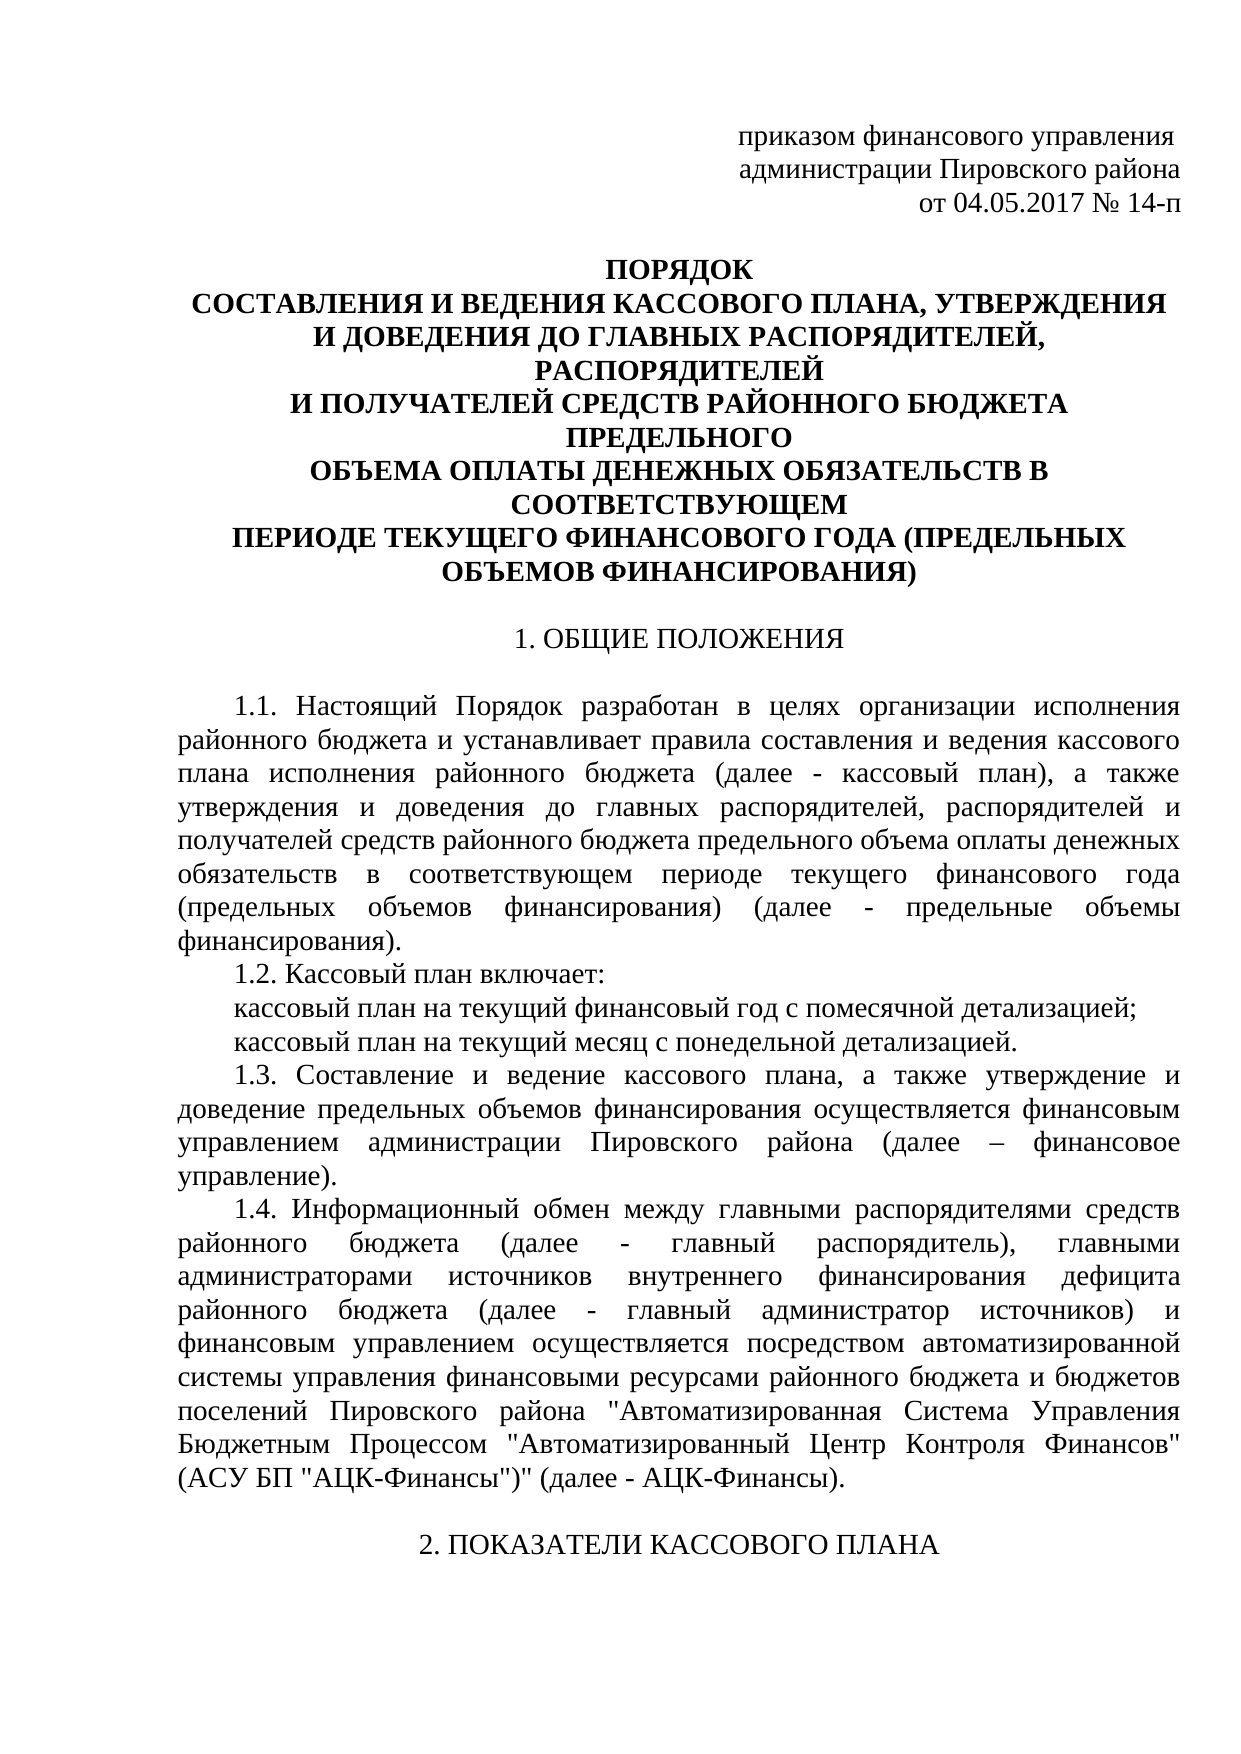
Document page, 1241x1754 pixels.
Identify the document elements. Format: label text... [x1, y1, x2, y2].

text ПОРЯДОК [177, 252, 1181, 286]
text 1.2. Кассовый план включает: [177, 957, 1181, 990]
text 1.4. Информационный обмен между главными распорядителями средств районного бюджета (далее - главный распорядитель), главными администраторами источников внутреннего финансирования дефицита районного бюджета (далее - главный администратор источников) и финансовым управлением осуществляется посредством автоматизированной системы управления финансовыми ресурсами районного бюджета и бюджетов поселений Пировского района "Автоматизированная Система Управления Бюджетным Процессом "Автоматизированный Центр Контроля Финансов" (АСУ БП "АЦК-Финансы")" (далее - АЦК-Финансы). [177, 1191, 1181, 1493]
text И ПОЛУЧАТЕЛЕЙ СРЕДСТВ РАЙОННОГО БЮДЖЕТА ПРЕДЕЛЬНОГО [177, 386, 1181, 453]
text кассовый план на текущий месяц с понедельной детализацией. [177, 1024, 1181, 1057]
text ПЕРИОДЕ ТЕКУЩЕГО ФИНАНСОВОГО ГОДА (ПРЕДЕЛЬНЫХ [177, 521, 1181, 554]
text приказом финансового управления [177, 118, 1181, 152]
text 1.3. Составление и ведение кассового плана, а также утверждение и доведение предельных объемов финансирования осуществляется финансовым управлением администрации Пировского района (далее – финансовое управление). [177, 1057, 1181, 1191]
text от 04.05.2017 № 14-п [177, 185, 1181, 219]
text кассовый план на текущий финансовый год с помесячной детализацией; [177, 990, 1181, 1024]
text 2. ПОКАЗАТЕЛИ КАССОВОГО ПЛАНА [177, 1527, 1181, 1560]
text И ДОВЕДЕНИЯ ДО ГЛАВНЫХ РАСПОРЯДИТЕЛЕЙ, РАСПОРЯДИТЕЛЕЙ [177, 319, 1181, 386]
text администрации Пировского района [177, 152, 1181, 185]
text 1. ОБЩИЕ ПОЛОЖЕНИЯ [177, 621, 1181, 655]
text ОБЪЕМА ОПЛАТЫ ДЕНЕЖНЫХ ОБЯЗАТЕЛЬСТВ В СООТВЕТСТВУЮЩЕМ [177, 453, 1181, 521]
text ОБЪЕМОВ ФИНАНСИРОВАНИЯ) [177, 554, 1181, 588]
text 1.1. Настоящий Порядок разработан в целях организации исполнения районного бюджета и устанавливает правила составления и ведения кассового плана исполнения районного бюджета (далее - кассовый план), а также утверждения и доведения до главных распорядителей, распорядителей и получателей средств районного бюджета предельного объема оплаты денежных обязательств в соответствующем периоде текущего финансового года (предельных объемов финансирования) (далее - предельные объемы финансирования). [177, 688, 1181, 957]
text СОСТАВЛЕНИЯ И ВЕДЕНИЯ КАССОВОГО ПЛАНА, УТВЕРЖДЕНИЯ [177, 286, 1181, 319]
